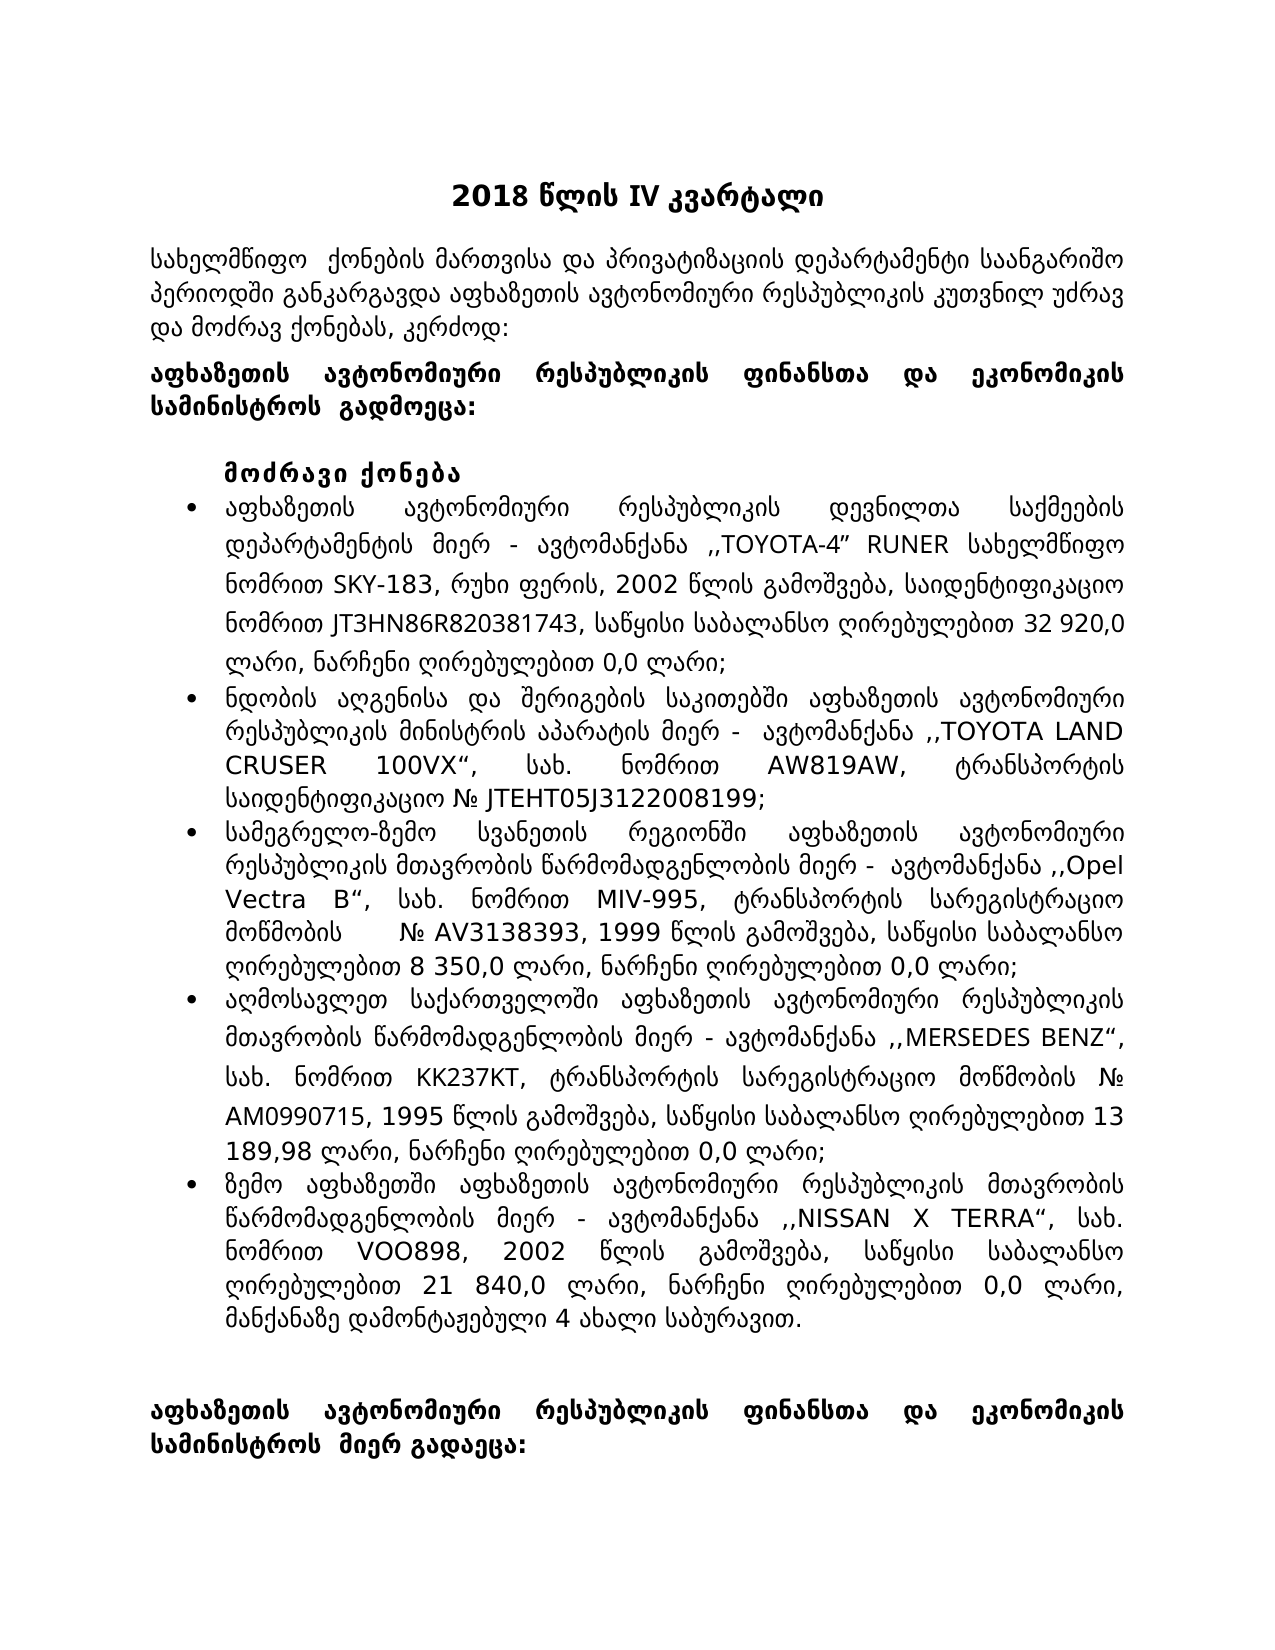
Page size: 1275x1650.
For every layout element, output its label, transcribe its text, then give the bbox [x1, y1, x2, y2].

subtitle სახელმწიფო ქონების მართვისა და პრივატიზაციის დეპარტამენტი საანგარიშო პერიოდში განკარგავდა აფხაზეთის ავტონომიური რესპუბლიკის კუთვნილ უძრავ და მოძრავ ქონებას, კერძოდ: [150, 246, 1125, 342]
list აფხაზეთის ავტონომიური რესპუბლიკის ფინანსთა და ეკონომიკის სამინისტროს გადმოეცა: [150, 359, 1125, 421]
list აღმოსავლეთ საქართველოში აფხაზეთის ავტონომიური რესპუბლიკის მთავრობის წარმომადგენლობის მიერ - ავტომანქანა ,,MERSEDES BENZ“, სახ. ნომრით KK237KT, ტრანსპორტის სარეგისტრაციო მოწმობის № AM0990715, 1995 წლის გამოშვება, საწყისი საბალანსო ღირებულებით 13 189,98 ლარი, ნარჩენი ღირებულებით 0,0 ლარი; [187, 986, 1125, 1166]
list აფხაზეთის ავტონომიური რესპუბლიკის ფინანსთა და ეკონომიკის სამინისტროს მიერ გადაეცა: [150, 1396, 1125, 1459]
list მოძრავი ქონება [150, 459, 1125, 488]
list ზემო აფხაზეთში აფხაზეთის ავტონომიური რესპუბლიკის მთავრობის წარმომადგენლობის მიერ - ავტომანქანა ,,NISSAN X TERRA“, სახ. ნომრით VOO898, 2002 წლის გამოშვება, საწყისი საბალანსო ღირებულებით 21 840,0 ლარი, ნარჩენი ღირებულებით 0,0 ლარი, მანქანაზე დამონტაჟებული 4 ახალი საბურავით. [187, 1170, 1125, 1334]
list აფხაზეთის ავტონომიური რესპუბლიკის დევნილთა საქმეების დეპარტამენტის მიერ - ავტომანქანა ,,TOYOTA-4” RUNER სახელმწიფო ნომრით SKY-183, რუხი ფერის, 2002 წლის გამოშვება, საიდენტიფიკაციო ნომრით JT3HN86R820381743, საწყისი საბალანსო ღირებულებით 32 920,0 ლარი, ნარჩენი ღირებულებით 0,0 ლარი; [187, 493, 1125, 679]
list სამეგრელო-ზემო სვანეთის რეგიონში აფხაზეთის ავტონომიური რესპუბლიკის მთავრობის წარმომადგენლობის მიერ - ავტომანქანა ,,Opel Vectra B“, სახ. ნომრით MIV-995, ტრანსპორტის სარეგისტრაციო მოწმობის № AV3138393, 1999 წლის გამოშვება, საწყისი საბალანსო ღირებულებით 8 350,0 ლარი, ნარჩენი ღირებულებით 0,0 ლარი; [187, 818, 1125, 981]
subtitle 2018 წლის IV კვარტალი [150, 175, 1125, 215]
list ნდობის აღგენისა და შერიგების საკითებში აფხაზეთის ავტონომიური რესპუბლიკის მინისტრის აპარატის მიერ - ავტომანქანა ,,TOYOTA LAND CRUSER 100VX“, სახ. ნომრით AW819AW, ტრანსპორტის საიდენტიფიკაციო № JTEHT05J3122008199; [187, 684, 1125, 814]
